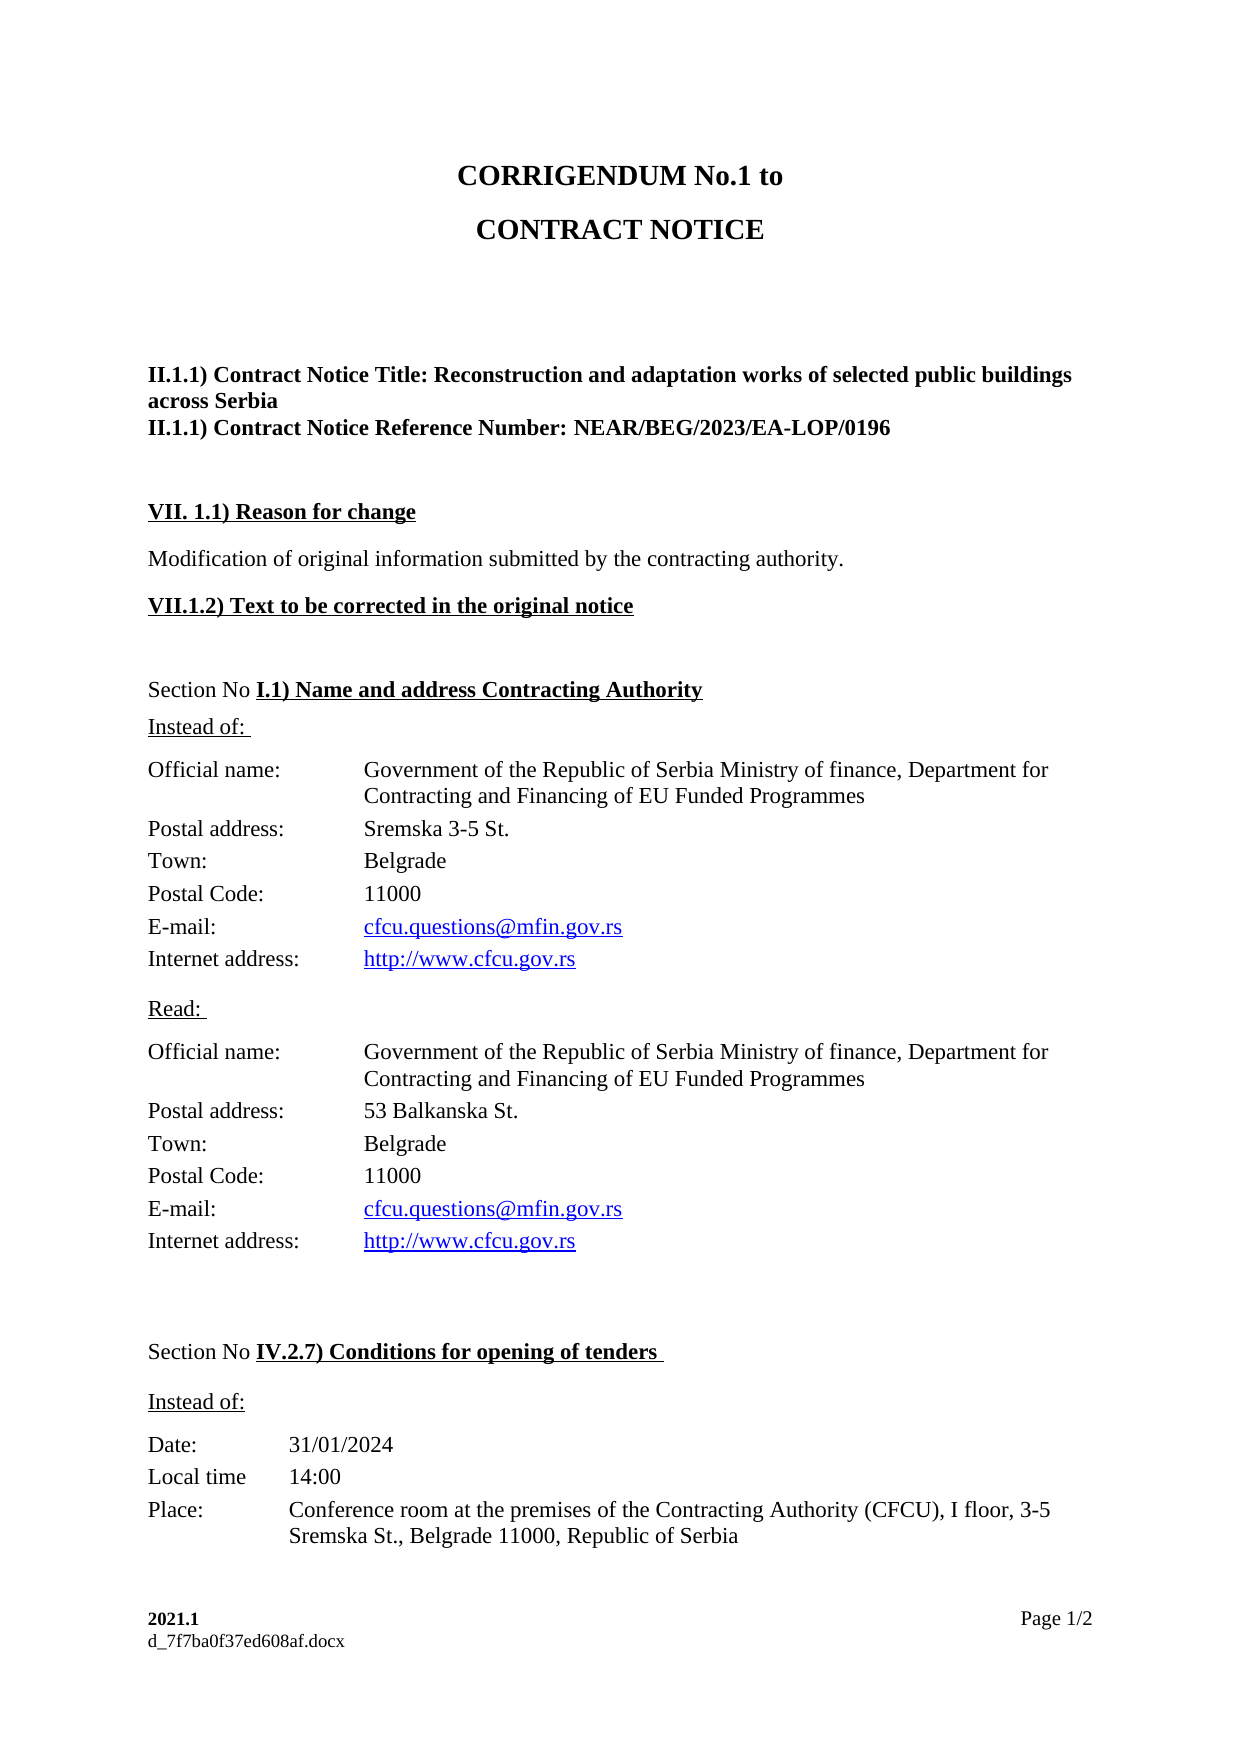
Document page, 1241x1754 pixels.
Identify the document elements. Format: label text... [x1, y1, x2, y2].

text Postal address: 53 Balkanska St. [148, 1097, 1093, 1123]
text VII. 1.1) Reason for change [148, 498, 1093, 524]
text Town: Belgrade [148, 1130, 1093, 1156]
text Place: Conference room at the premises of the Contracting Authority (CFCU), I floor, 3-5 Sremska St., Belgrade 11000, Republic of Serbia [148, 1496, 1093, 1549]
text Read: [148, 995, 1093, 1022]
text Internet address: http://www.cfcu.gov.rs [148, 1228, 1093, 1254]
text Local time 14:00 [148, 1463, 1093, 1490]
text Instead of: [148, 1388, 1093, 1414]
text Postal Code: 11000 [148, 1162, 1093, 1189]
text Instead of: [148, 713, 1093, 739]
text Date: 31/01/2024 [148, 1431, 1093, 1457]
text VII.1.2) Text to be corrected in the original notice [148, 592, 1093, 618]
text Official name: Government of the Republic of Serbia Ministry of finance, Department for Contracting and Financing of EU Funded Programmes [148, 756, 1093, 809]
text CORRIGENDUM No.1 to [148, 158, 1093, 192]
text Modification of original information submitted by the contracting authority. [148, 545, 1093, 571]
text E-mail: cfcu.questions@mfin.gov.rs [148, 913, 1093, 939]
text E-mail: cfcu.questions@mfin.gov.rs [148, 1195, 1093, 1221]
text Postal address: Sremska 3-5 St. [148, 815, 1093, 841]
text II.1.1) Contract Notice Title: Reconstruction and adaptation works of selected public buildings across Serbia II.1.1) Contract Notice Reference Number: NEAR/BEG/2023/EA-LOP/0196 [148, 361, 1093, 440]
text Section No IV.2.7) Conditions for opening of tenders [148, 1338, 1093, 1364]
text Town: Belgrade [148, 847, 1093, 874]
text Section No I.1) Name and address Contracting Authority [148, 676, 1093, 702]
text CONTRACT NOTICE [148, 212, 1093, 246]
text Internet address: http://www.cfcu.gov.rs [148, 945, 1093, 972]
text Postal Code: 11000 [148, 880, 1093, 906]
text Official name: Government of the Republic of Serbia Ministry of finance, Department for Contracting and Financing of EU Funded Programmes [148, 1038, 1093, 1091]
